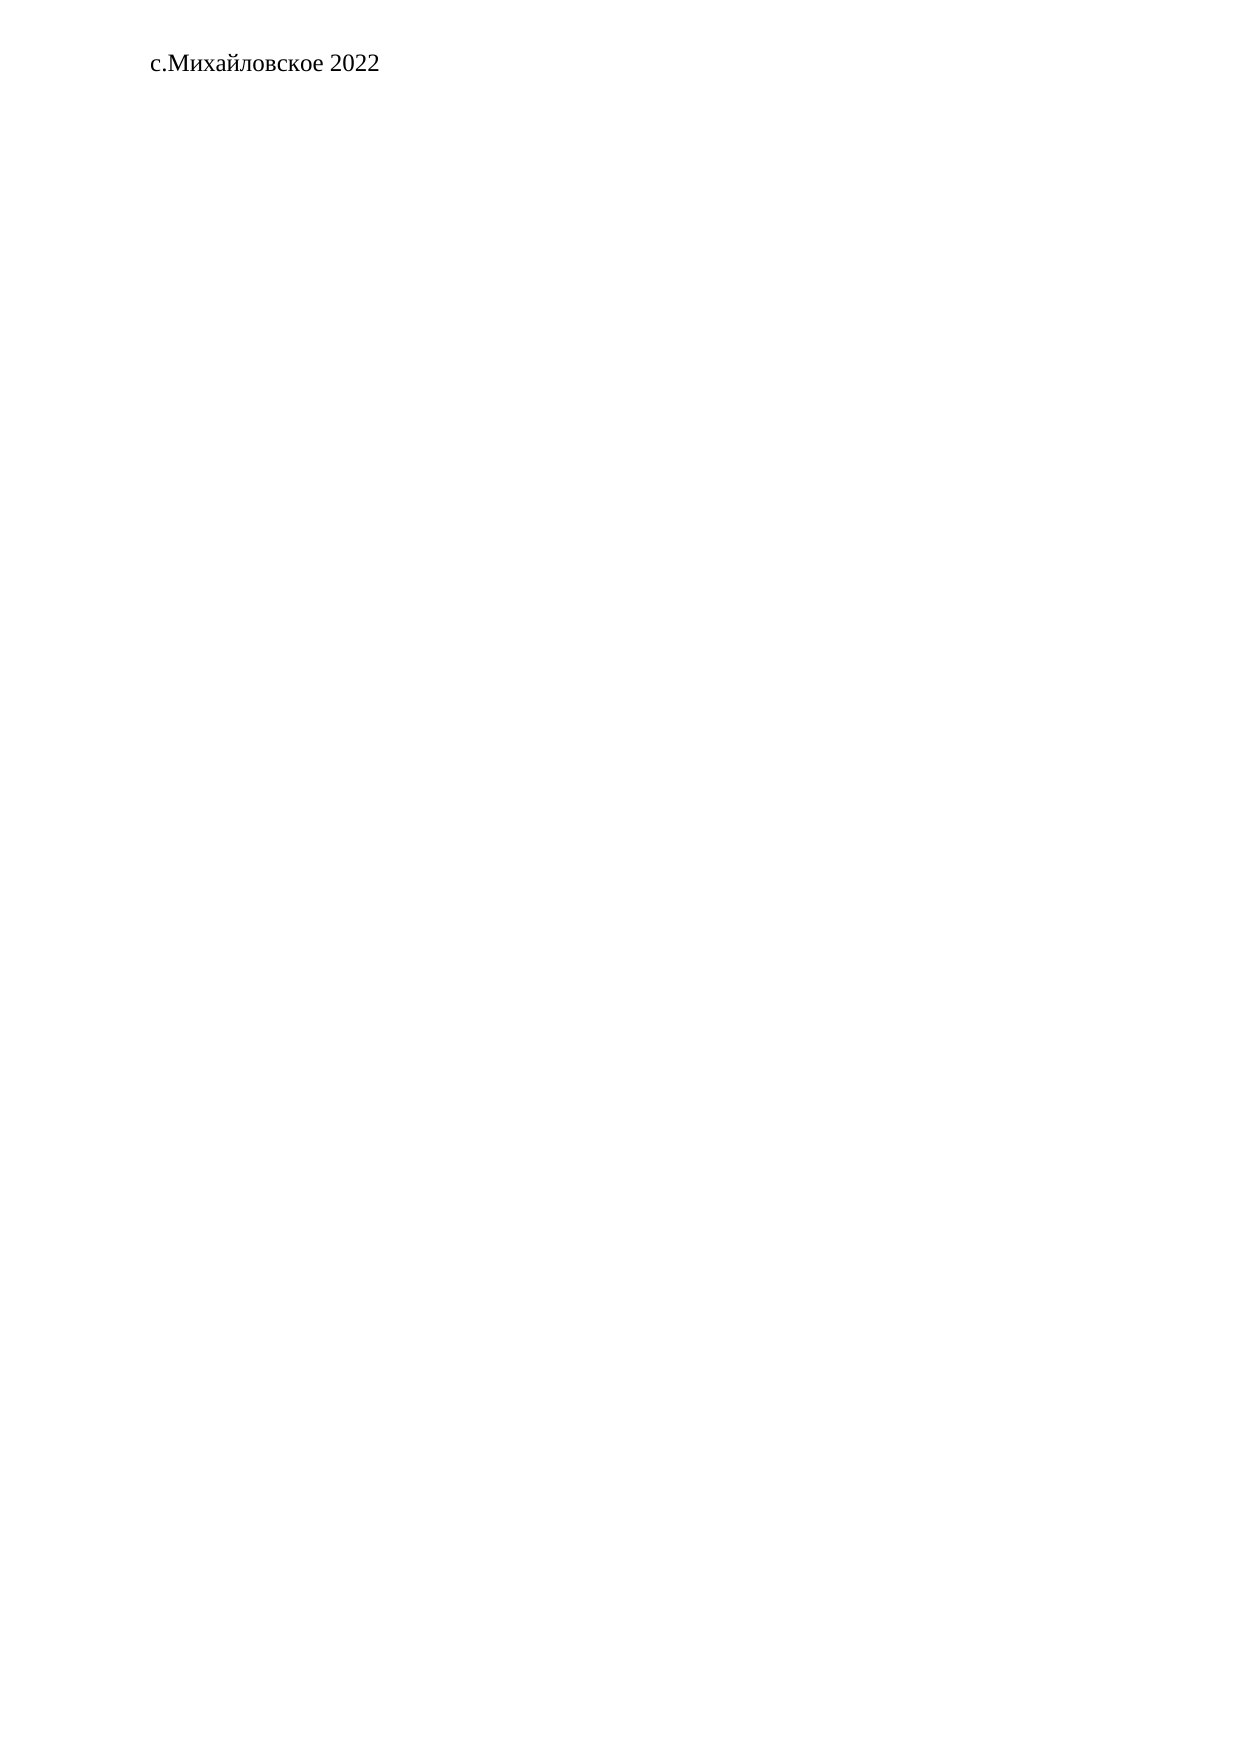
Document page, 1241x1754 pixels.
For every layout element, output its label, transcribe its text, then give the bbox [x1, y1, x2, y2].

text с.Михайловское 2022 [150, 50, 741, 77]
